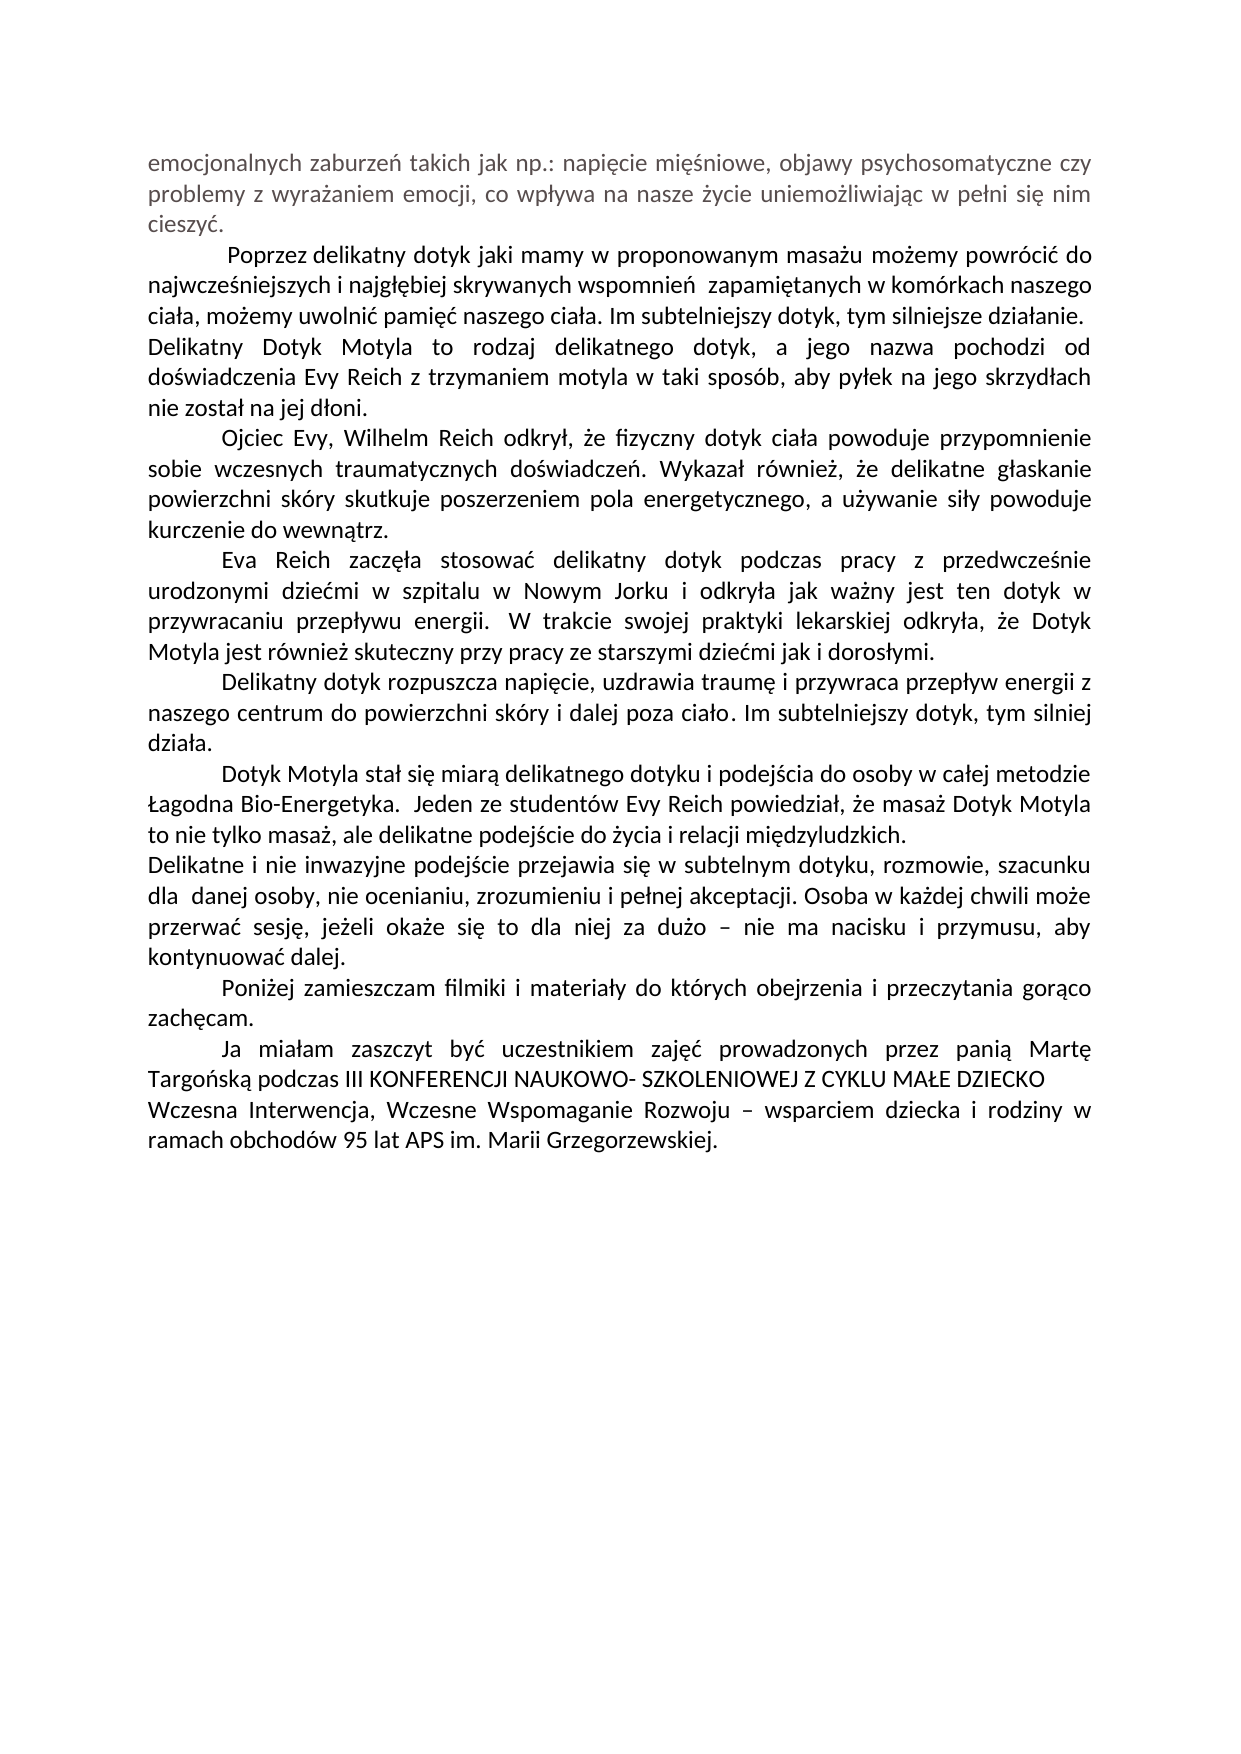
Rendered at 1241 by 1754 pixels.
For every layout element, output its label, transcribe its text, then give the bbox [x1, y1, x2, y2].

text Ja miałam zaszczyt być uczestnikiem zajęć prowadzonych przez panią Martę Targońską podczas III KONFERENCJI NAUKOWO- SZKOLENIOWEJ Z CYKLU MAŁE DZIECKO [148, 1033, 1093, 1094]
text Poniżej zamieszczam filmiki i materiały do których obejrzenia i przeczytania gorąco zachęcam. [148, 972, 1093, 1033]
text Ojciec Evy, Wilhelm Reich odkrył, że fizyczny dotyk ciała powoduje przypomnienie sobie wczesnych traumatycznych doświadczeń. Wykazał również, że delikatne głaskanie powierzchni skóry skutkuje poszerzeniem pola energetycznego, a używanie siły powoduje kurczenie do wewnątrz. [148, 422, 1093, 544]
text Dotyk Motyla stał się miarą delikatnego dotyku i podejścia do osoby w całej metodzie Łagodna Bio-Energetyka. Jeden ze studentów Evy Reich powiedział, że masaż Dotyk Motyla to nie tylko masaż, ale delikatne podejście do życia i relacji międzyludzkich. [148, 758, 1093, 849]
text Delikatny dotyk rozpuszcza napięcie, uzdrawia traumę i przywraca przepływ energii z naszego centrum do powierzchni skóry i dalej poza ciało. Im subtelniejszy dotyk, tym silniej działa. [148, 666, 1093, 758]
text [148, 148, 1093, 239]
text Wczesna Interwencja, Wczesne Wspomaganie Rozwoju – wsparciem dziecka i rodziny w ramach obchodów 95 lat APS im. Marii Grzegorzewskiej. [148, 1094, 1093, 1155]
text Delikatny Dotyk Motyla to rodzaj delikatnego dotyk, a jego nazwa pochodzi od doświadczenia Evy Reich z trzymaniem motyla w taki sposób, aby pyłek na jego skrzydłach nie został na jej dłoni. [148, 331, 1093, 422]
text Poprzez delikatny dotyk jaki mamy w proponowanym masażu możemy powrócić do najwcześniejszych i najgłębiej skrywanych wspomnień zapamiętanych w komórkach naszego ciała, możemy uwolnić pamięć naszego ciała. Im subtelniejszy dotyk, tym silniejsze działanie. [148, 239, 1093, 331]
text Eva Reich zaczęła stosować delikatny dotyk podczas pracy z przedwcześnie urodzonymi dziećmi w szpitalu w Nowym Jorku i odkryła jak ważny jest ten dotyk w przywracaniu przepływu energii. W trakcie swojej praktyki lekarskiej odkryła, że Dotyk Motyla jest również skuteczny przy pracy ze starszymi dziećmi jak i dorosłymi. [148, 544, 1093, 666]
text Delikatne i nie inwazyjne podejście przejawia się w subtelnym dotyku, rozmowie, szacunku dla danej osoby, nie ocenianiu, zrozumieniu i pełnej akceptacji. Osoba w każdej chwili może przerwać sesję, jeżeli okaże się to dla niej za dużo – nie ma nacisku i przymusu, aby kontynuować dalej. [148, 849, 1093, 972]
